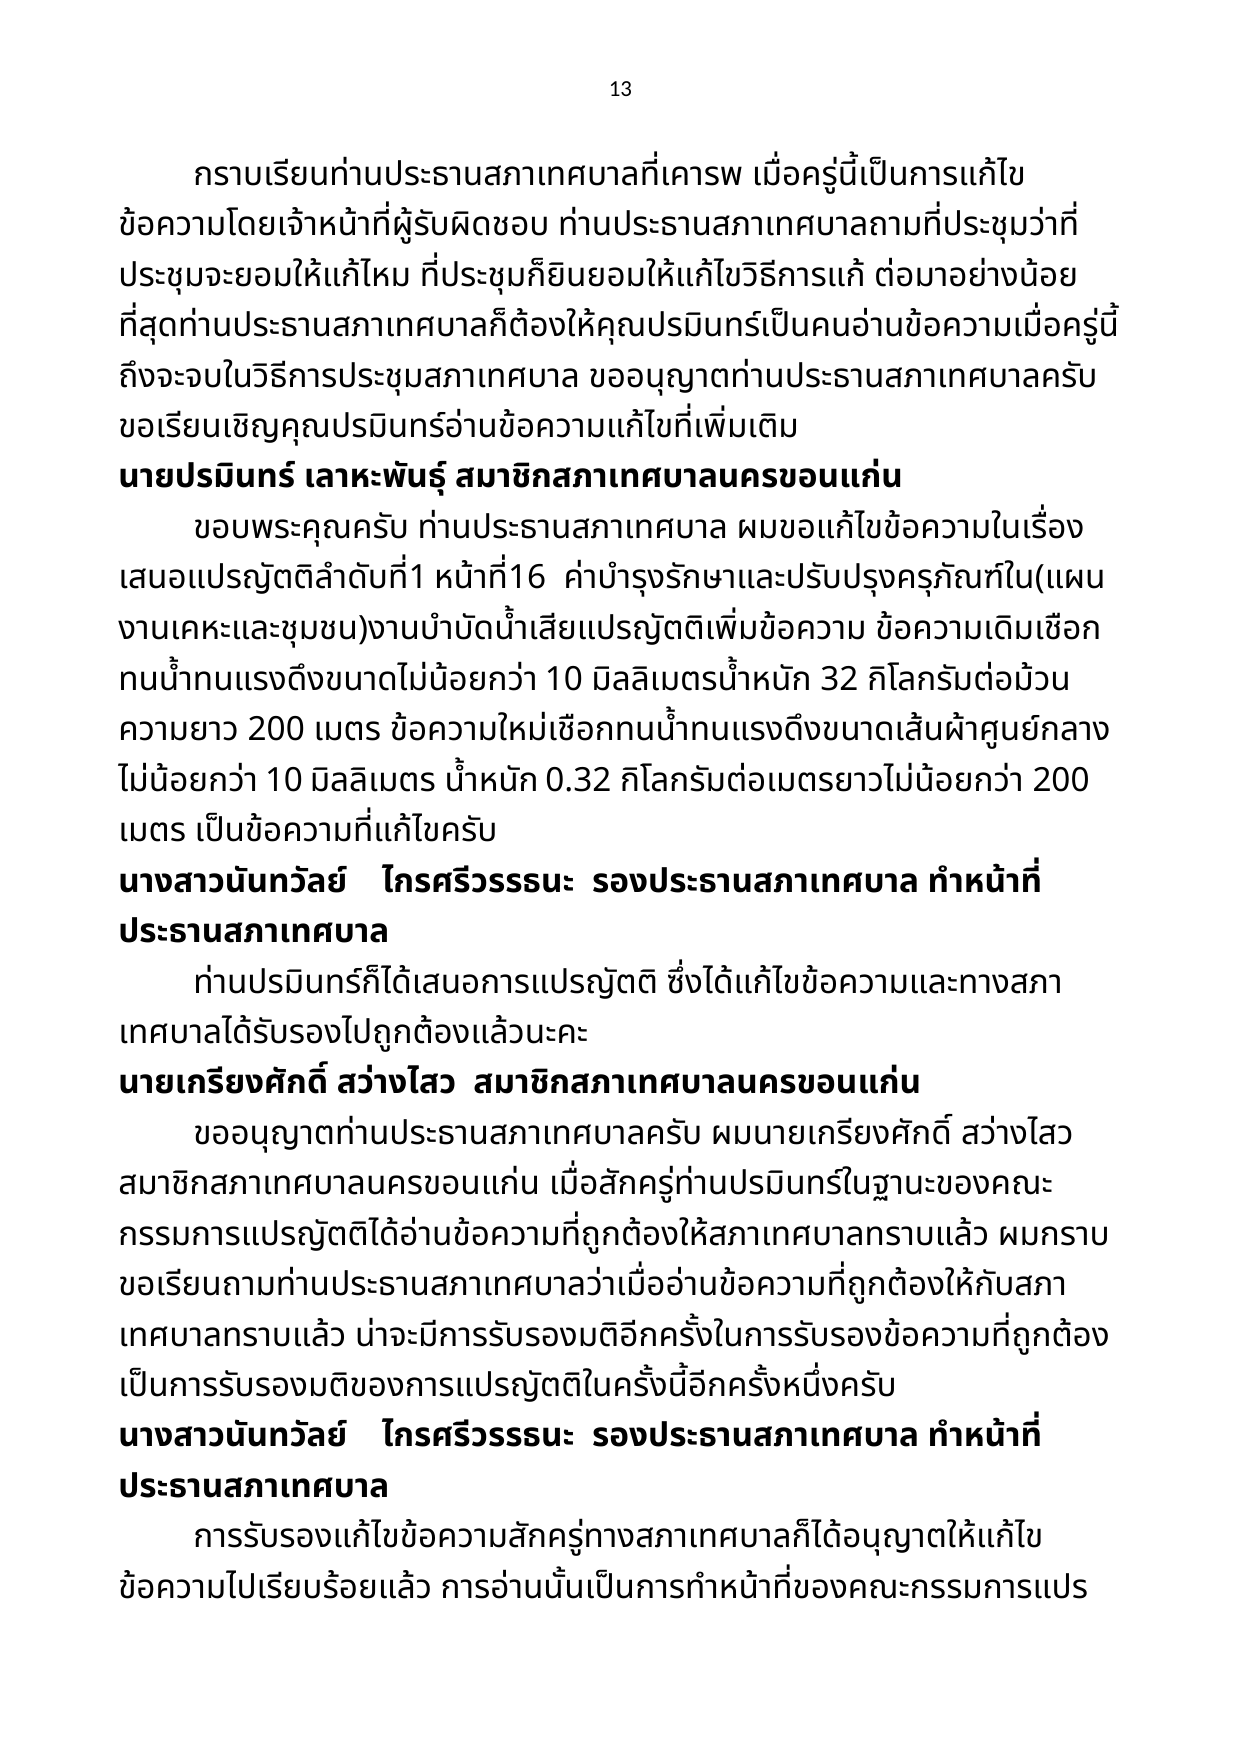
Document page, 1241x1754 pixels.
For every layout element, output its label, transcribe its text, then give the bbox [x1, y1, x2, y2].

text ท่านปรมินทร์ก็ได้เสนอการแปรญัตติ ซึ่งได้แก้ไขข้อความและทางสภาเทศบาลได้รับรองไปถูกต้องแล้วนะคะ [118, 958, 1122, 1058]
text นายเกรียงศักดิ์ สว่างไสว สมาชิกสภาเทศบาลนครขอนแก่น [118, 1058, 1122, 1109]
text นางสาวนันทวัลย์ ไกรศรีวรรธนะ รองประธานสภาเทศบาล ทำหน้าที่ ประธานสภาเทศบาล [118, 1411, 1122, 1512]
text ขออนุญาตท่านประธานสภาเทศบาลครับ ผมนายเกรียงศักดิ์ สว่างไสว สมาชิกสภาเทศบาลนครขอนแก่น เมื่อสักครู่ท่านปรมินทร์ในฐานะของคณะกรรมการแปรญัตติได้อ่านข้อความที่ถูกต้องให้สภาเทศบาลทราบแล้ว ผมกราบขอเรียนถามท่านประธานสภาเทศบาลว่าเมื่ออ่านข้อความที่ถูกต้องให้กับสภาเทศบาลทราบแล้ว น่าจะมีการรับรองมติอีกครั้งในการรับรองข้อความที่ถูกต้องเป็นการรับรองมติของการแปรญัตติในครั้งนี้อีกครั้งหนึ่งครับ [118, 1109, 1122, 1411]
text ขอบพระคุณครับ ท่านประธานสภาเทศบาล ผมขอแก้ไขข้อความในเรื่องเสนอแปรญัตติลำดับที่1หน้าที่16 ค่าบำรุงรักษาและปรับปรุงครุภัณฑ์ใน(แผนงานเคหะและชุมชน)งานบำบัดน้ำเสียแปรญัตติเพิ่มข้อความ ข้อความเดิมเชือกทนน้ำทนแรงดึงขนาดไม่น้อยกว่า10 มิลลิเมตรน้ำหนัก 32 กิโลกรัมต่อม้วนความยาว 200 เมตร ข้อความใหม่เชือกทนน้ำทนแรงดึงขนาดเส้นผ้าศูนย์กลางไม่น้อยกว่า10มิลลิเมตร น้ำหนัก0.32 กิโลกรัมต่อเมตรยาวไม่น้อยกว่า 200 เมตร เป็นข้อความที่แก้ไขครับ [118, 503, 1122, 857]
text นางสาวนันทวัลย์ ไกรศรีวรรธนะ รองประธานสภาเทศบาล ทำหน้าที่ ประธานสภาเทศบาล [118, 857, 1122, 958]
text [118, 1512, 1122, 1613]
text นายปรมินทร์ เลาหะพันธุ์ สมาชิกสภาเทศบาลนครขอนแก่น [118, 452, 1122, 503]
text กราบเรียนท่านประธานสภาเทศบาลที่เคารพ เมื่อครู่นี้เป็นการแก้ไขข้อความโดยเจ้าหน้าที่ผู้รับผิดชอบ ท่านประธานสภาเทศบาลถามที่ประชุมว่าที่ประชุมจะยอมให้แก้ไหม ที่ประชุมก็ยินยอมให้แก้ไขวิธีการแก้ ต่อมาอย่างน้อยที่สุดท่านประธานสภาเทศบาลก็ต้องให้คุณปรมินทร์เป็นคนอ่านข้อความเมื่อครู่นี้ถึงจะจบในวิธีการประชุมสภาเทศบาล ขออนุญาตท่านประธานสภาเทศบาลครับ ขอเรียนเชิญคุณปรมินทร์อ่านข้อความแก้ไขที่เพิ่มเติม [118, 150, 1122, 452]
